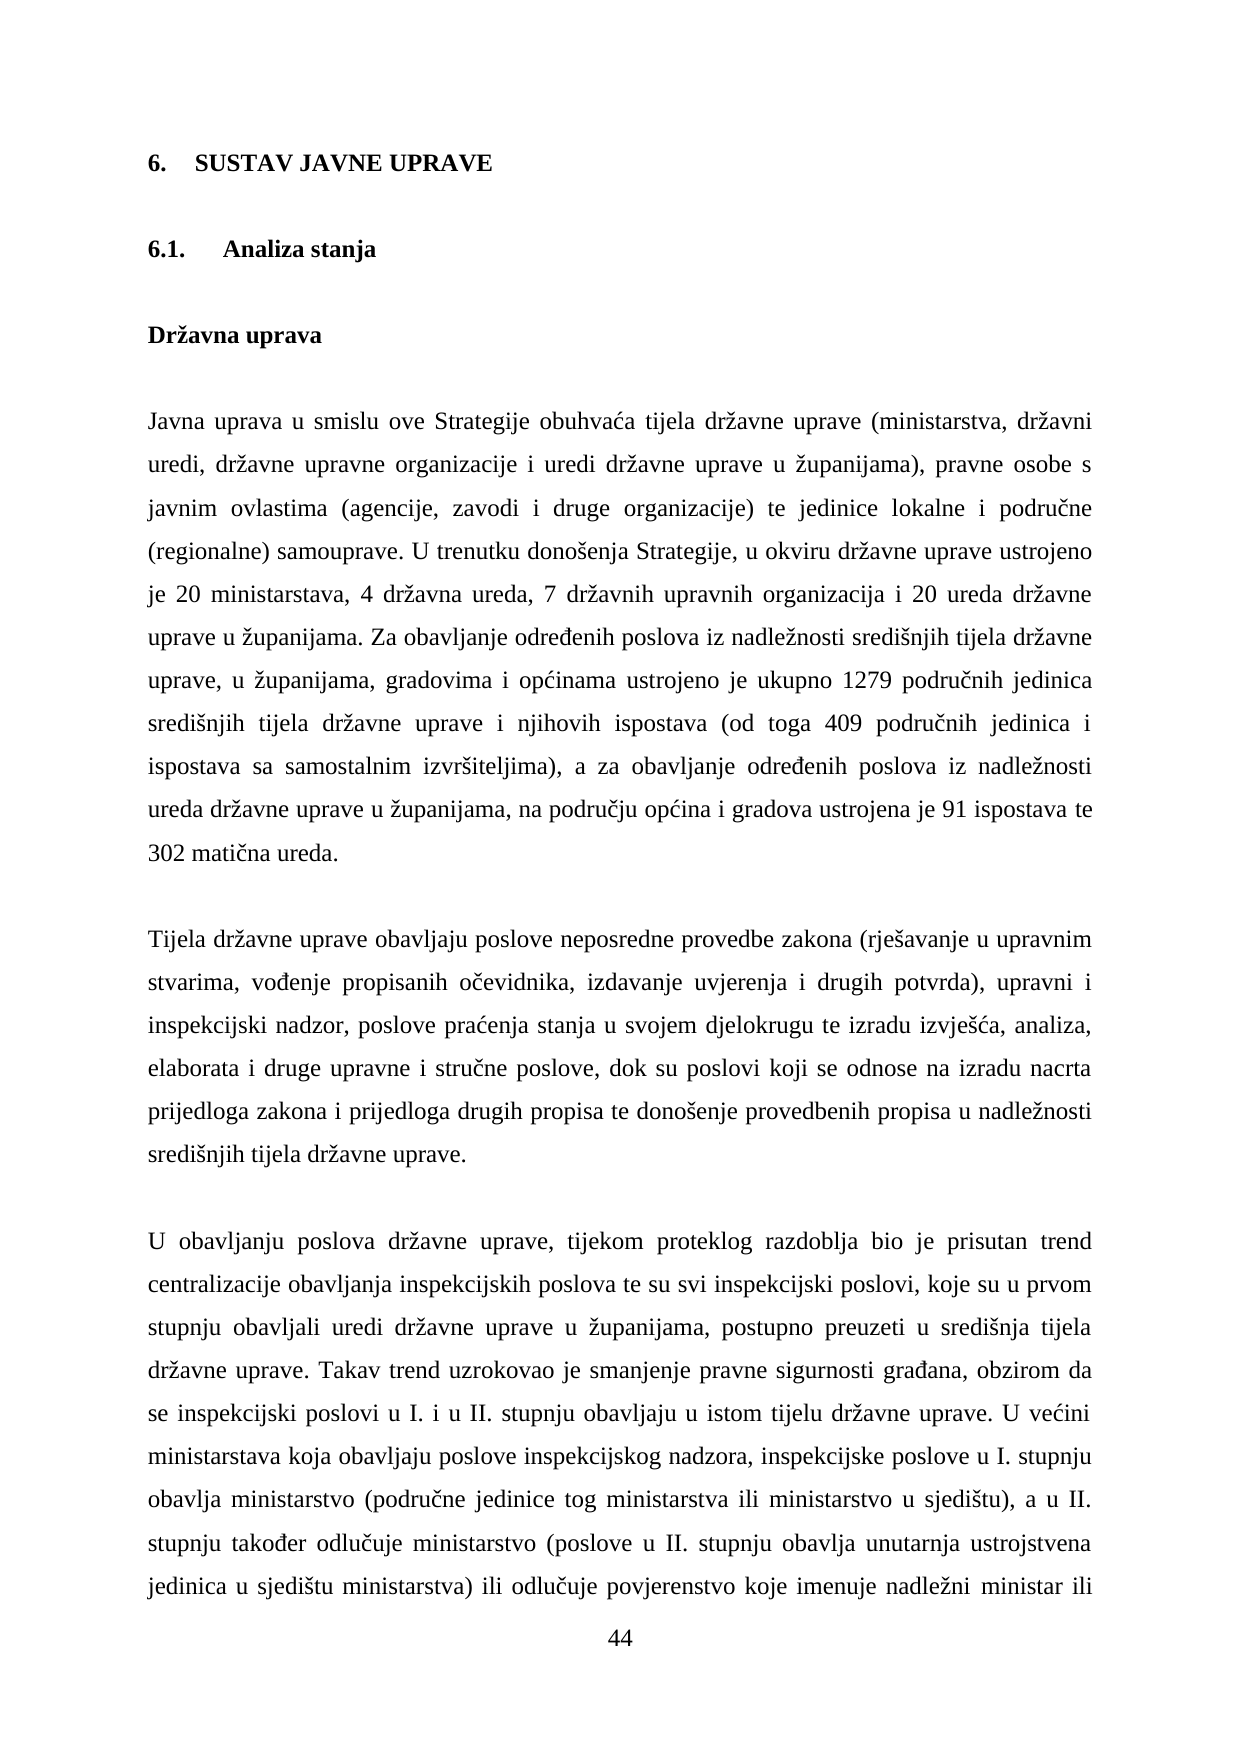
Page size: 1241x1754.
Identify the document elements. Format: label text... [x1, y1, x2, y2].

list Analiza stanja [148, 234, 1093, 263]
text Državna uprava [148, 320, 1093, 349]
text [148, 1226, 1093, 1599]
list SUSTAV JAVNE UPRAVE [148, 148, 1093, 176]
text Javna uprava u smislu ove Strategije obuhvaća tijela državne uprave (ministarstva, državni uredi, državne upravne organizacije i uredi državne uprave u županijama), pravne osobe s javnim ovlastima (agencije, zavodi i druge organizacije) te jedinice lokalne i područne (regionalne) samouprave. U trenutku donošenja Strategije, u okviru državne uprave ustrojeno je 20 ministarstava, 4 državna ureda, 7 državnih upravnih organizacija i 20 ureda državne uprave u županijama. Za obavljanje određenih poslova iz nadležnosti središnjih tijela državne uprave, u županijama, gradovima i općinama ustrojeno je ukupno 1279 područnih jedinica središnjih tijela državne uprave i njihovih ispostava (od toga 409 područnih jedinica i ispostava sa samostalnim izvršiteljima), a za obavljanje određenih poslova iz nadležnosti ureda državne uprave u županijama, na području općina i gradova ustrojena je 91 ispostava te 302 matična ureda. [148, 406, 1093, 866]
text Tijela državne uprave obavljaju poslove neposredne provedbe zakona (rješavanje u upravnim stvarima, vođenje propisanih očevidnika, izdavanje uvjerenja i drugih potvrda), upravni i inspekcijski nadzor, poslove praćenja stanja u svojem djelokrugu te izradu izvješća, analiza, elaborata i druge upravne i stručne poslove, dok su poslovi koji se odnose na izradu nacrta prijedloga zakona i prijedloga drugih propisa te donošenje provedbenih propisa u nadležnosti središnjih tijela državne uprave. [148, 924, 1093, 1168]
